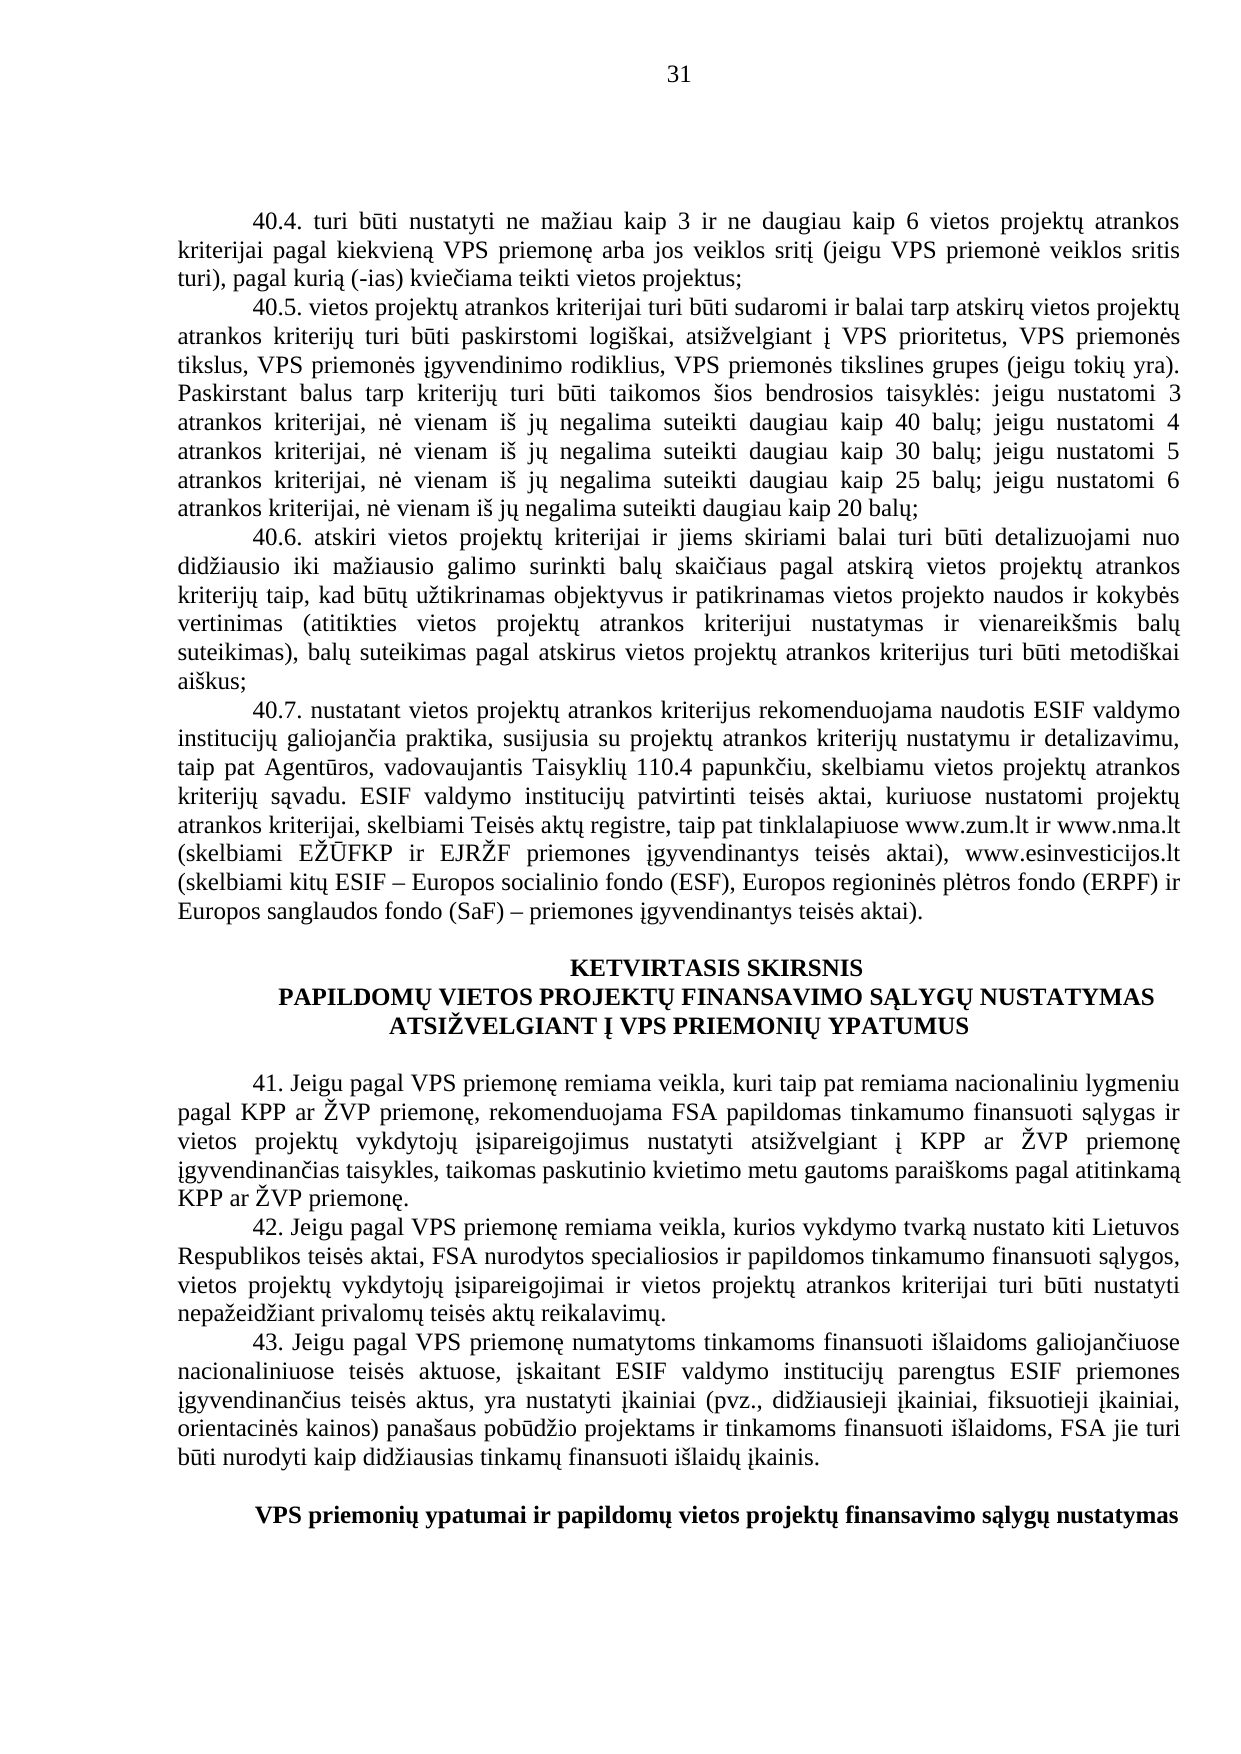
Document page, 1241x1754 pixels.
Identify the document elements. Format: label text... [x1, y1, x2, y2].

text VPS priemonių ypatumai ir papildomų vietos projektų finansavimo sąlygų nustatymas [177, 1500, 1181, 1528]
text 40.6. atskiri vietos projektų kriterijai ir jiems skiriami balai turi būti detalizuojami nuo didžiausio iki mažiausio galimo surinkti balų skaičiaus pagal atskirą vietos projektų atrankos kriterijų taip, kad būtų užtikrinamas objektyvus ir patikrinamas vietos projekto naudos ir kokybės vertinimas (atitikties vietos projektų atrankos kriterijui nustatymas ir vienareikšmis balų suteikimas), balų suteikimas pagal atskirus vietos projektų atrankos kriterijus turi būti metodiškai aiškus; [177, 522, 1181, 695]
text PAPILDOMŲ VIETOS PROJEKTŲ FINANSAVIMO SĄLYGŲ NUSTATYMAS ATSIŽVELGIANT Į VPS PRIEMONIŲ YPATUMUS [177, 982, 1181, 1040]
text 40.7. nustatant vietos projektų atrankos kriterijus rekomenduojama naudotis ESIF valdymo institucijų galiojančia praktika, susijusia su projektų atrankos kriterijų nustatymu ir detalizavimu, taip pat Agentūros, vadovaujantis Taisyklių 110.4 papunkčiu, skelbiamu vietos projektų atrankos kriterijų sąvadu. ESIF valdymo institucijų patvirtinti teisės aktai, kuriuose nustatomi projektų atrankos kriterijai, skelbiami Teisės aktų registre, taip pat tinklalapiuose www.zum.lt ir www.nma.lt (skelbiami EŽŪFKP ir EJRŽF priemones įgyvendinantys teisės aktai), www.esinvesticijos.lt (skelbiami kitų ESIF – Europos socialinio fondo (ESF), Europos regioninės plėtros fondo (ERPF) ir Europos sanglaudos fondo (SaF) – priemones įgyvendinantys teisės aktai). [177, 695, 1181, 925]
text 42. Jeigu pagal VPS priemonę remiama veikla, kurios vykdymo tvarką nustato kiti Lietuvos Respublikos teisės aktai, FSA nurodytos specialiosios ir papildomos tinkamumo finansuoti sąlygos, vietos projektų vykdytojų įsipareigojimai ir vietos projektų atrankos kriterijai turi būti nustatyti nepažeidžiant privalomų teisės aktų reikalavimų. [177, 1212, 1181, 1327]
text 40.5. vietos projektų atrankos kriterijai turi būti sudaromi ir balai tarp atskirų vietos projektų atrankos kriterijų turi būti paskirstomi logiškai, atsižvelgiant į VPS prioritetus, VPS priemonės tikslus, VPS priemonės įgyvendinimo rodiklius, VPS priemonės tikslines grupes (jeigu tokių yra). Paskirstant balus tarp kriterijų turi būti taikomos šios bendrosios taisyklės: jeigu nustatomi 3 atrankos kriterijai, nė vienam iš jų negalima suteikti daugiau kaip 40 balų; jeigu nustatomi 4 atrankos kriterijai, nė vienam iš jų negalima suteikti daugiau kaip 30 balų; jeigu nustatomi 5 atrankos kriterijai, nė vienam iš jų negalima suteikti daugiau kaip 25 balų; jeigu nustatomi 6 atrankos kriterijai, nė vienam iš jų negalima suteikti daugiau kaip 20 balų; [177, 292, 1181, 522]
text KETVIRTASIS SKIRSNIS [177, 953, 1181, 982]
text 43. Jeigu pagal VPS priemonę numatytoms tinkamoms finansuoti išlaidoms galiojančiuose nacionaliniuose teisės aktuose, įskaitant ESIF valdymo institucijų parengtus ESIF priemones įgyvendinančius teisės aktus, yra nustatyti įkainiai (pvz., didžiausieji įkainiai, fiksuotieji įkainiai, orientacinės kainos) panašaus pobūdžio projektams ir tinkamoms finansuoti išlaidoms, FSA jie turi būti nurodyti kaip didžiausias tinkamų finansuoti išlaidų įkainis. [177, 1327, 1181, 1471]
text 40.4. turi būti nustatyti ne mažiau kaip 3 ir ne daugiau kaip 6 vietos projektų atrankos kriterijai pagal kiekvieną VPS priemonę arba jos veiklos sritį (jeigu VPS priemonė veiklos sritis turi), pagal kurią (-ias) kviečiama teikti vietos projektus; [177, 206, 1181, 292]
text 41. Jeigu pagal VPS priemonę remiama veikla, kuri taip pat remiama nacionaliniu lygmeniu pagal KPP ar ŽVP priemonę, rekomenduojama FSA papildomas tinkamumo finansuoti sąlygas ir vietos projektų vykdytojų įsipareigojimus nustatyti atsižvelgiant į KPP ar ŽVP priemonę įgyvendinančias taisykles, taikomas paskutinio kvietimo metu gautoms paraiškoms pagal atitinkamą KPP ar ŽVP priemonę. [177, 1068, 1181, 1212]
